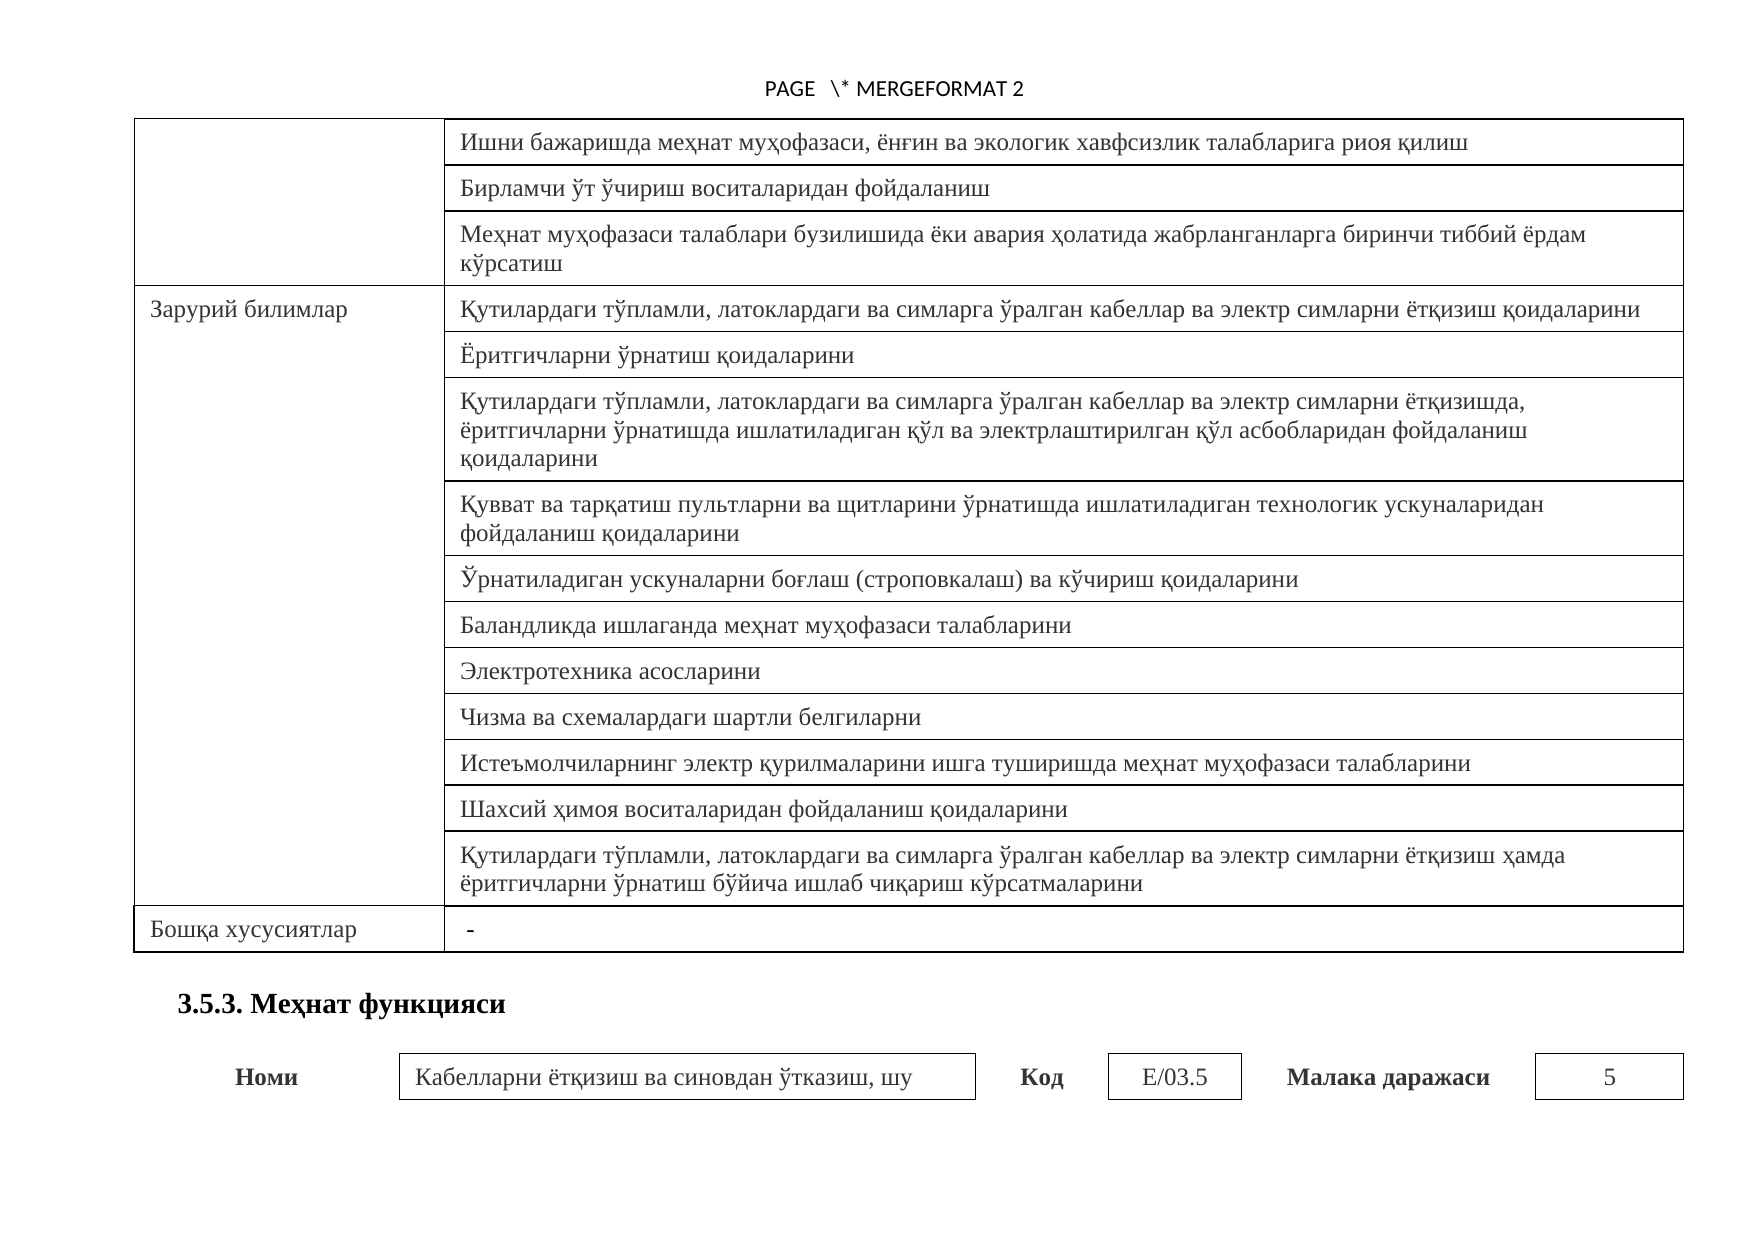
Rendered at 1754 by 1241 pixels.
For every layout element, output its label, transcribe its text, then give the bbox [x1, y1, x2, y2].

table_cell Чизма ва схемалардаги шартли белгиларни [445, 694, 1683, 738]
table_cell Ўрнатиладиган ускуналарни боғлаш (строповкалаш) ва кўчириш қоидаларини [445, 556, 1683, 601]
table_cell Меҳнат муҳофазаси талаблари бузилишида ёки авария ҳолатида жабрланганларга биринчи тиббий ёрдам кўрсатиш [445, 212, 1683, 285]
table_cell Қутилардаги тўпламли, латоклардаги ва симларга ўралган кабеллар ва электр симларни ётқизиш ҳамда ёритгичларни ўрнатиш бўйича ишлаб чиқариш кўрсатмаларини [445, 832, 1683, 905]
text 3.5.3. Меҳнат функцияси [118, 986, 1665, 1019]
table_cell - [445, 907, 1683, 951]
table_cell Бошқа хусусиятлар [135, 906, 444, 951]
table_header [1242, 1053, 1535, 1098]
table_cell Ишни бажаришда меҳнат муҳофазаси, ёнғин ва экологик хавфсизлик талабларига риоя қилиш [445, 120, 1683, 164]
table_cell Шахсий ҳимоя воситаларидан фойдаланиш қоидаларини [445, 786, 1683, 830]
table_cell Ёритгичларни ўрнатиш қоидаларини [445, 332, 1683, 377]
table_header Е/03.5 [1109, 1054, 1241, 1098]
table_cell Зарурий билимлар [135, 286, 444, 905]
table_cell Электротехника асосларини [445, 648, 1683, 692]
table_header Код [976, 1053, 1108, 1098]
table_cell Бирламчи ўт ўчириш воситаларидан фойдаланиш [445, 166, 1683, 210]
table_header Номи [134, 1053, 399, 1098]
table_header 5 [1536, 1054, 1683, 1098]
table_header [400, 1054, 975, 1098]
table_cell Қувват ва тарқатиш пультларни ва щитларини ўрнатишда ишлатиладиган технологик ускуналаридан фойдаланиш қоидаларини [445, 482, 1683, 555]
table_cell Қутилардаги тўпламли, латоклардаги ва симларга ўралган кабеллар ва электр симларни ётқизишда, ёритгичларни ўрнатишда ишлатиладиган қўл ва электрлаштирилган қўл асбобларидан фойдаланиш қоидаларини [445, 378, 1683, 480]
table_cell Баландликда ишлаганда меҳнат муҳофазаси талабларини [445, 602, 1683, 647]
table_cell Қутилардаги тўпламли, латоклардаги ва симларга ўралган кабеллар ва электр симларни ётқизиш қоидаларини [445, 286, 1683, 331]
table_cell Истеъмолчиларнинг электр қурилмаларини ишга туширишда меҳнат муҳофазаси талабларини [445, 740, 1683, 784]
